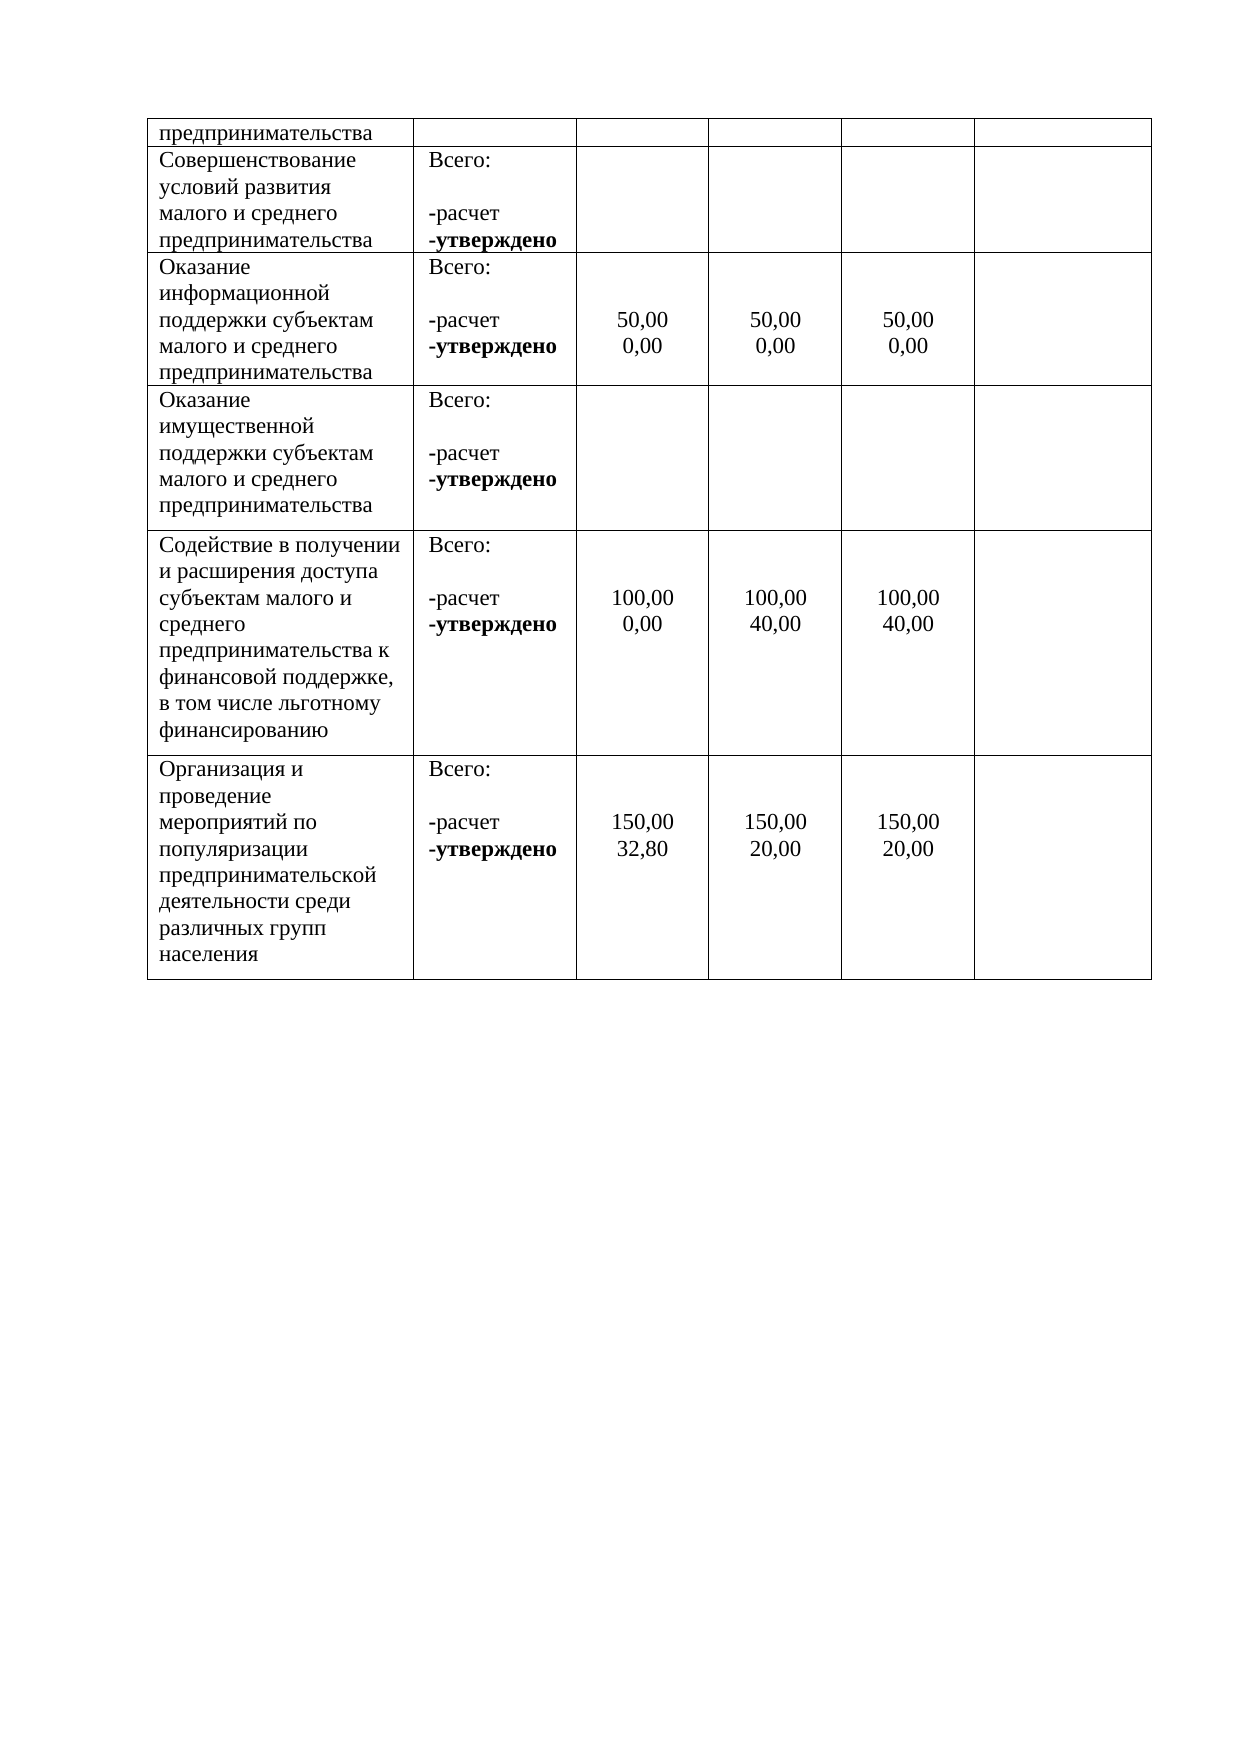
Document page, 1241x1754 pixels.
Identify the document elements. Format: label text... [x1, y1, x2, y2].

table_cell [842, 119, 974, 146]
table_cell [975, 119, 1151, 146]
table_cell 50,00 0,00 [577, 253, 708, 385]
table_cell Всего: -расчет -утверждено [414, 147, 576, 252]
table_cell 150,00 20,00 [842, 756, 974, 979]
table_cell [975, 253, 1151, 385]
table_cell [577, 119, 708, 146]
table_cell [975, 147, 1151, 252]
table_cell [148, 119, 413, 146]
table_cell Всего: -расчет -утверждено [414, 386, 576, 530]
table_cell [577, 386, 708, 530]
table_cell [577, 147, 708, 252]
table_cell Совершенствование условий развития малого и среднего предпринимательства [148, 147, 413, 252]
table_cell Всего: -расчет -утверждено [414, 253, 576, 385]
table_cell Оказание имущественной поддержки субъектам малого и среднего предпринимательства [148, 386, 413, 530]
table_cell [975, 531, 1151, 754]
table_cell [975, 386, 1151, 530]
table_cell [975, 756, 1151, 979]
table_cell 100,00 0,00 [577, 531, 708, 754]
table_cell Организация и проведение мероприятий по популяризации предпринимательской деятельности среди различных групп населения [148, 756, 413, 979]
table_cell Содействие в получении и расширения доступа субъектам малого и среднего предпринимательства к финансовой поддержке, в том числе льготному финансированию [148, 531, 413, 754]
table_cell 100,00 40,00 [842, 531, 974, 754]
table_cell 50,00 0,00 [842, 253, 974, 385]
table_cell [414, 119, 576, 146]
table_cell [709, 386, 841, 530]
table_cell [842, 147, 974, 252]
table_cell Всего: -расчет -утверждено [414, 756, 576, 979]
table_cell [842, 386, 974, 530]
table_cell 100,00 40,00 [709, 531, 841, 754]
table_cell Всего: -расчет -утверждено [414, 531, 576, 754]
table_cell [709, 119, 841, 146]
table_cell 150,00 20,00 [709, 756, 841, 979]
table_cell 150,00 32,80 [577, 756, 708, 979]
table_cell 50,00 0,00 [709, 253, 841, 385]
table_cell [709, 147, 841, 252]
table_cell Оказание информационной поддержки субъектам малого и среднего предпринимательства [148, 253, 413, 385]
